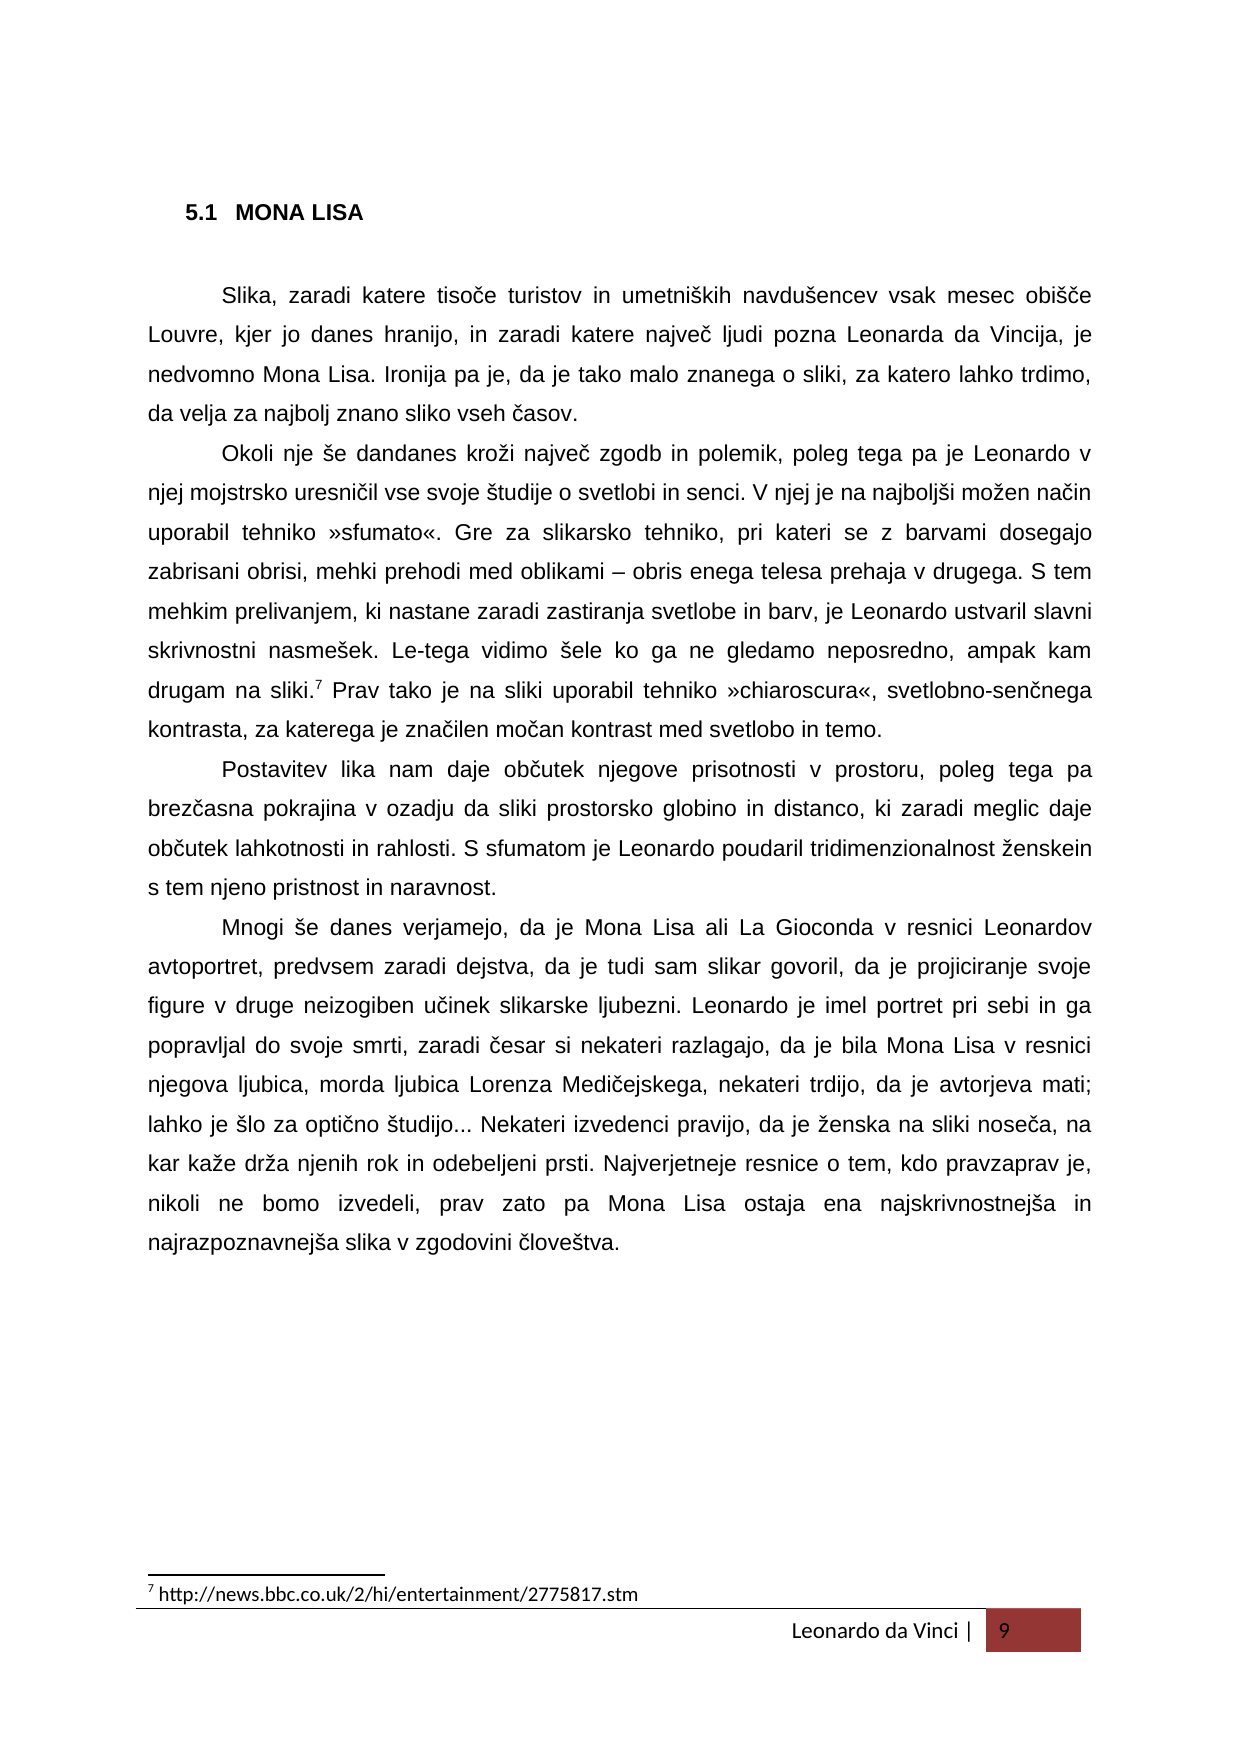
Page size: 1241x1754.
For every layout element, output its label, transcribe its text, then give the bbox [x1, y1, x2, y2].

text Slika, zaradi katere tisoče turistov in umetniških navdušencev vsak mesec obišče Louvre, kjer jo danes hranijo, in zaradi katere največ ljudi pozna Leonarda da Vincija, je nedvomno Mona Lisa. Ironija pa je, da je tako malo znanega o sliki, za katero lahko trdimo, da velja za najbolj znano sliko vseh časov. [148, 282, 1093, 427]
subtitle MONA LISA [185, 199, 1093, 225]
text Postavitev lika nam daje občutek njegove prisotnosti v prostoru, poleg tega pa brezčasna pokrajina v ozadju da sliki prostorsko globino in distanco, ki zaradi meglic daje občutek lahkotnosti in rahlosti. S sfumatom je Leonardo poudaril tridimenzionalnost ženskein s tem njeno pristnost in naravnost. [148, 756, 1093, 900]
text Mnogi še danes verjamejo, da je Mona Lisa ali La Gioconda v resnici Leonardov avtoportret, predvsem zaradi dejstva, da je tudi sam slikar govoril, da je projiciranje svoje figure v druge neizogiben učinek slikarske ljubezni. Leonardo je imel portret pri sebi in ga popravljal do svoje smrti, zaradi česar si nekateri razlagajo, da je bila Mona Lisa v resnici njegova ljubica, morda ljubica Lorenza Medičejskega, nekateri trdijo, da je avtorjeva mati; lahko je šlo za optično študijo... Nekateri izvedenci pravijo, da je ženska na sliki noseča, na kar kaže drža njenih rok in odebeljeni prsti. Najverjetneje resnice o tem, kdo pravzaprav je, nikoli ne bomo izvedeli, prav zato pa Mona Lisa ostaja ena najskrivnostnejša in najrazpoznavnejša slika v zgodovini človeštva. [148, 913, 1093, 1256]
text Okoli nje še dandanes kroži največ zgodb in polemik, poleg tega pa je Leonardo v njej mojstrsko uresničil vse svoje študije o svetlobi in senci. V njej je na najboljši možen način uporabil tehniko »sfumato«. Gre za slikarsko tehniko, pri kateri se z barvami dosegajo zabrisani obrisi, mehki prehodi med oblikami – obris enega telesa prehaja v drugega. S tem mehkim prelivanjem, ki nastane zaradi zastiranja svetlobe in barv, je Leonardo ustvaril slavni skrivnostni nasmešek. Le-tega vidimo šele ko ga ne gledamo neposredno, ampak kam drugam na sliki. Prav tako je na sliki uporabil tehniko »chiaroscura«, svetlobno-senčnega kontrasta, za katerega je značilen močan kontrast med svetlobo in temo. [148, 440, 1093, 742]
